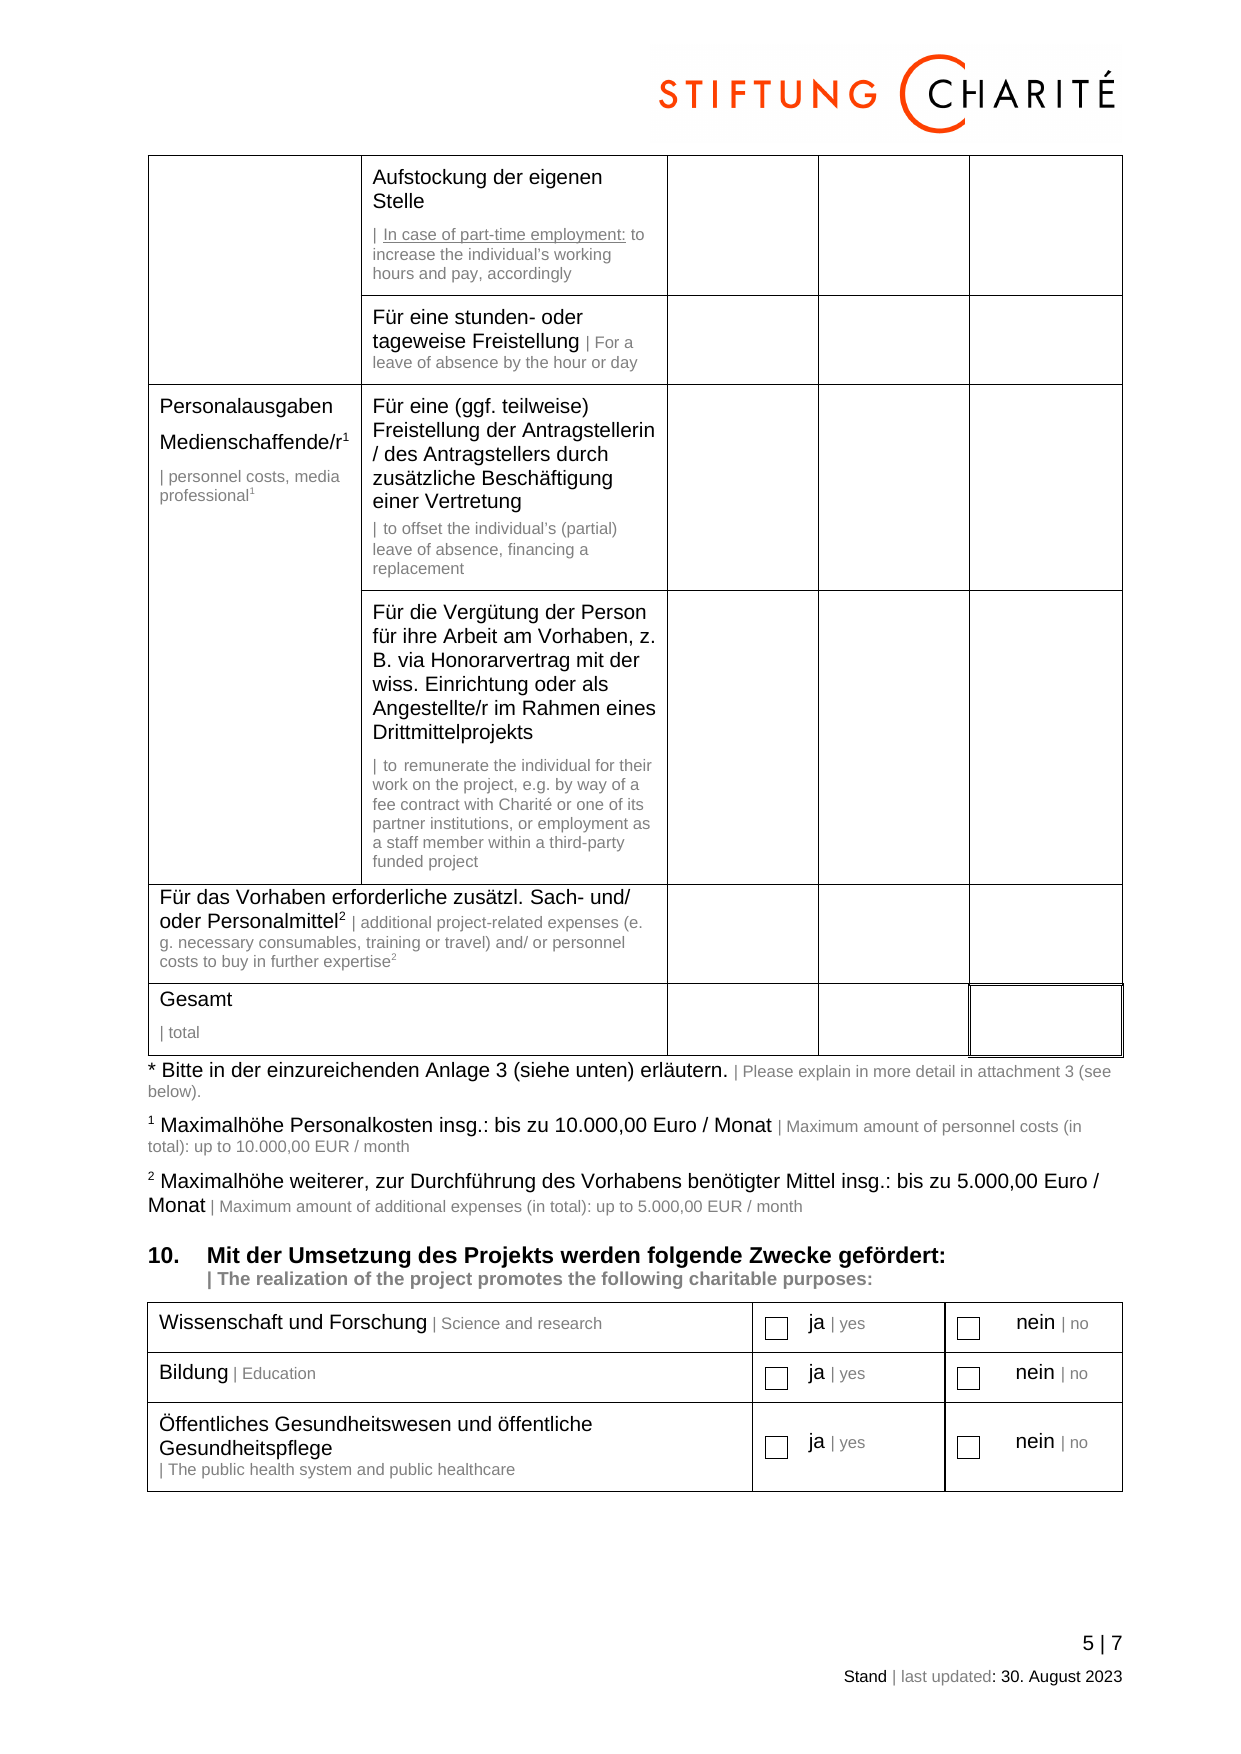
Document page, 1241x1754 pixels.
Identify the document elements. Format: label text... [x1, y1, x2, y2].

table_header ja | yes [797, 1303, 944, 1352]
table_cell [819, 385, 969, 590]
list Mit der Umsetzung des Projekts werden folgende Zwecke gefördert: | The realization of the project promotes the following charitable purposes: [148, 1242, 1122, 1290]
table_header nein | no [1004, 1303, 1122, 1352]
table_cell [668, 885, 818, 983]
table_cell Öffentliches Gesundheitswesen und öffentliche Gesundheitspflege | The public health system and public healthcare [148, 1403, 752, 1491]
table_cell [819, 885, 969, 983]
table_header [946, 1303, 1004, 1352]
table_cell [668, 984, 818, 1054]
table_cell [668, 385, 818, 590]
table_cell Personalausgaben Medienschaffende/r1 | personnel costs, media professional1 [149, 385, 361, 883]
table_cell Für eine (ggf. teilweise) Freistellung der Antragstellerin / des Antragstellers durch zusätzliche Beschäftigung einer Vertretung | to offset the individual’s (partial) leave of absence, financing a replacement [362, 385, 667, 590]
table_cell ja | yes [797, 1353, 944, 1402]
table_cell [668, 591, 818, 883]
table_header [753, 1303, 797, 1352]
table_cell Bildung | Education [148, 1353, 752, 1402]
text 1 Maximalhöhe Personalkosten insg.: bis zu 10.000,00 Euro / Monat | Maximum amount of personnel costs (in total): up to 10.000,00 EUR / month [148, 1113, 1122, 1156]
table_cell [753, 1353, 797, 1402]
table_cell [970, 296, 1122, 384]
table_cell [970, 385, 1122, 590]
table_cell Für die Vergütung der Person für ihre Arbeit am Vorhaben, z. B. via Honorarvertrag mit der wiss. Einrichtung oder als Angestellte/r im Rahmen eines Drittmittelprojekts | to remunerate the individual for their work on the project, e.g. by way of a fee contract with Charité or one of its partner institutions, or employment as a staff member within a third-party funded project [362, 591, 667, 883]
table_cell [819, 156, 969, 295]
table_cell [819, 591, 969, 883]
table_cell [970, 885, 1122, 983]
table_cell Für eine stunden- oder tageweise Freistellung | For a leave of absence by the hour or day [362, 296, 667, 384]
table_cell [946, 1353, 1004, 1402]
table_cell [819, 296, 969, 384]
table_cell nein | no [1004, 1353, 1122, 1402]
table_cell [819, 984, 968, 1054]
table_cell ja | yes [797, 1403, 944, 1491]
table_cell Für das Vorhaben erforderliche zusätzl. Sach- und/ oder Personalmittel2 | additional project-related expenses (e. g. necessary consumables, training or travel) and/ or personnel costs to buy in further expertise2 [149, 885, 667, 983]
text * Bitte in der einzureichenden Anlage 3 (siehe unten) erläutern. | Please explain in more detail in attachment 3 (see below). [148, 1058, 1122, 1101]
table_cell [971, 986, 1121, 1054]
table_cell Gesamt | total [149, 984, 667, 1054]
table_cell [946, 1403, 1004, 1491]
table_cell [970, 591, 1122, 883]
table_cell nein | no [1004, 1403, 1122, 1491]
table_cell [668, 296, 818, 384]
text 2 Maximalhöhe weiterer, zur Durchführung des Vorhabens benötigter Mittel insg.: bis zu 5.000,00 Euro / Monat | Maximum amount of additional expenses (in total): up to 5.000,00 EUR / month [148, 1169, 1122, 1217]
table_cell [753, 1403, 797, 1491]
table_cell [668, 156, 818, 295]
table_cell [970, 156, 1122, 295]
table_header Wissenschaft und Forschung | Science and research [148, 1303, 752, 1352]
picture [649, 44, 1123, 143]
